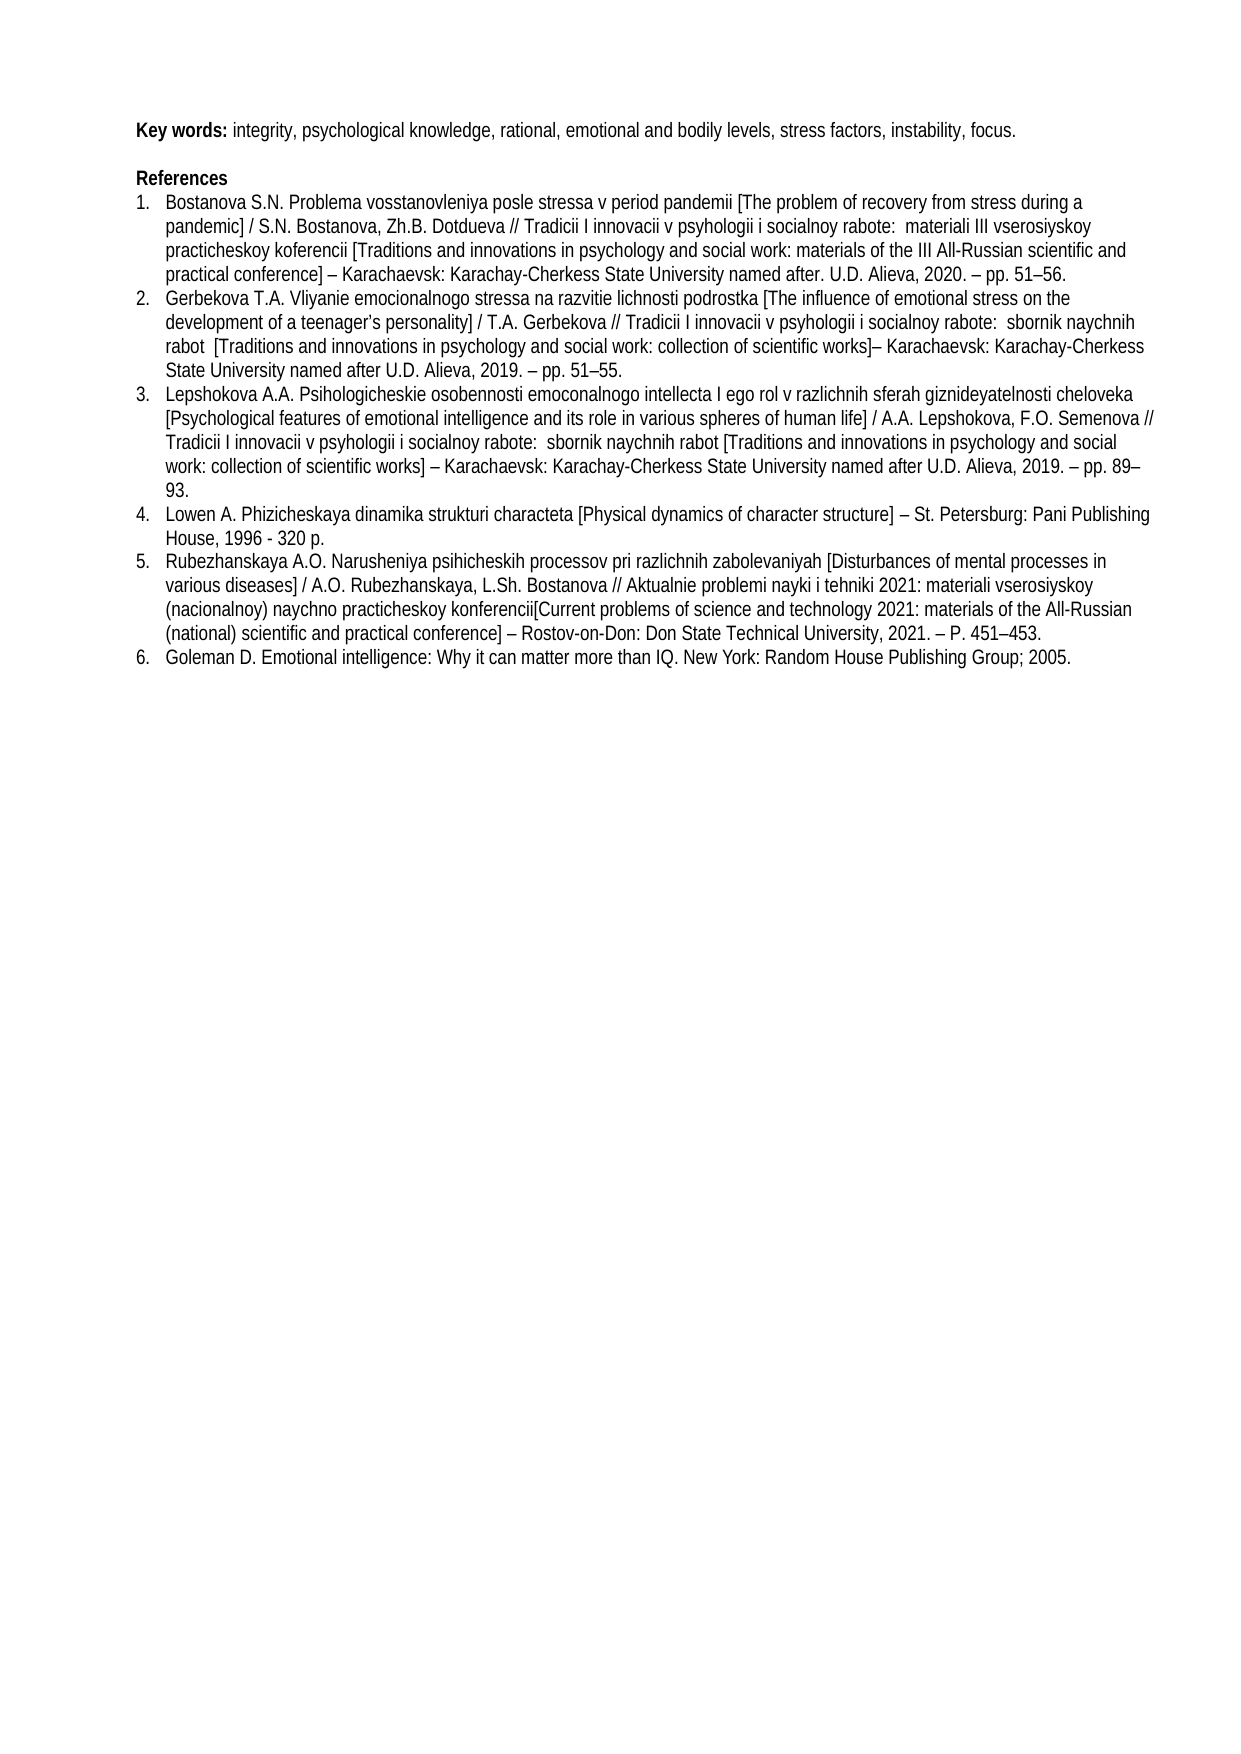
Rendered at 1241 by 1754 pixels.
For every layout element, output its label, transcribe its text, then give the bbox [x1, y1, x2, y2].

list Bostanova S.N. Problema vosstanovleniya posle stressa v period pandemii [The problem of recovery from stress during a pandemic] / S.N. Bostanova, Zh.B. Dotdueva // Tradicii I innovacii v psyhologii i socialnoy rabote: materiali III vserosiyskoy practicheskoy koferencii [Traditions and innovations in psychology and social work: materials of the III All-Russian scientific and practical conference] – Karachaevsk: Karachay-Cherkess State University named after. U.D. Alieva, 2020. – pp. 51–56. [136, 190, 1163, 286]
text Key words: integrity, psychological knowledge, rational, emotional and bodily levels, stress factors, instability, focus. [136, 118, 1163, 142]
list Lowen A. Phizicheskaya dinamika strukturi characteta [Physical dynamics of character structure] – St. Petersburg: Pani Publishing House, 1996 - 320 p. [136, 501, 1163, 549]
list Gerbekova T.A. Vliyanie emocionalnogo stressa na razvitie lichnosti podrostka [The influence of emotional stress on the development of a teenager’s personality] / T.A. Gerbekova // Tradicii I innovacii v psyhologii i socialnoy rabote: sbornik naychnih rabot [Traditions and innovations in psychology and social work: collection of scientific works]– Karachaevsk: Karachay-Cherkess State University named after U.D. Alieva, 2019. – pp. 51–55. [136, 286, 1163, 382]
list Lepshokova A.A. Psihologicheskie osobennosti emoconalnogo intellecta I ego rol v razlichnih sferah giznideyatelnosti cheloveka [Psychological features of emotional intelligence and its role in various spheres of human life] / A.A. Lepshokova, F.O. Semenova // Tradicii I innovacii v psyhologii i socialnoy rabote: sbornik naychnih rabot [Traditions and innovations in psychology and social work: collection of scientific works] – Karachaevsk: Karachay-Cherkess State University named after U.D. Alieva, 2019. – pp. 89–93. [136, 382, 1163, 501]
list Rubezhanskaya A.O. Narusheniya psihicheskih processov pri razlichnih zabolevaniyah [Disturbances of mental processes in various diseases] / A.O. Rubezhanskaya, L.Sh. Bostanova // Aktualnie problemi nayki i tehniki 2021: materiali vserosiyskoy (nacionalnoy) naychno practicheskoy konferencii[Current problems of science and technology 2021: materials of the All-Russian (national) scientific and practical conference] – Rostov-on-Don: Don State Technical University, 2021. – P. 451–453. [136, 549, 1163, 645]
text References [136, 166, 1163, 190]
list Goleman D. Emotional intelligence: Why it can matter more than IQ. New York: Random House Publishing Group; 2005. [136, 645, 1163, 669]
